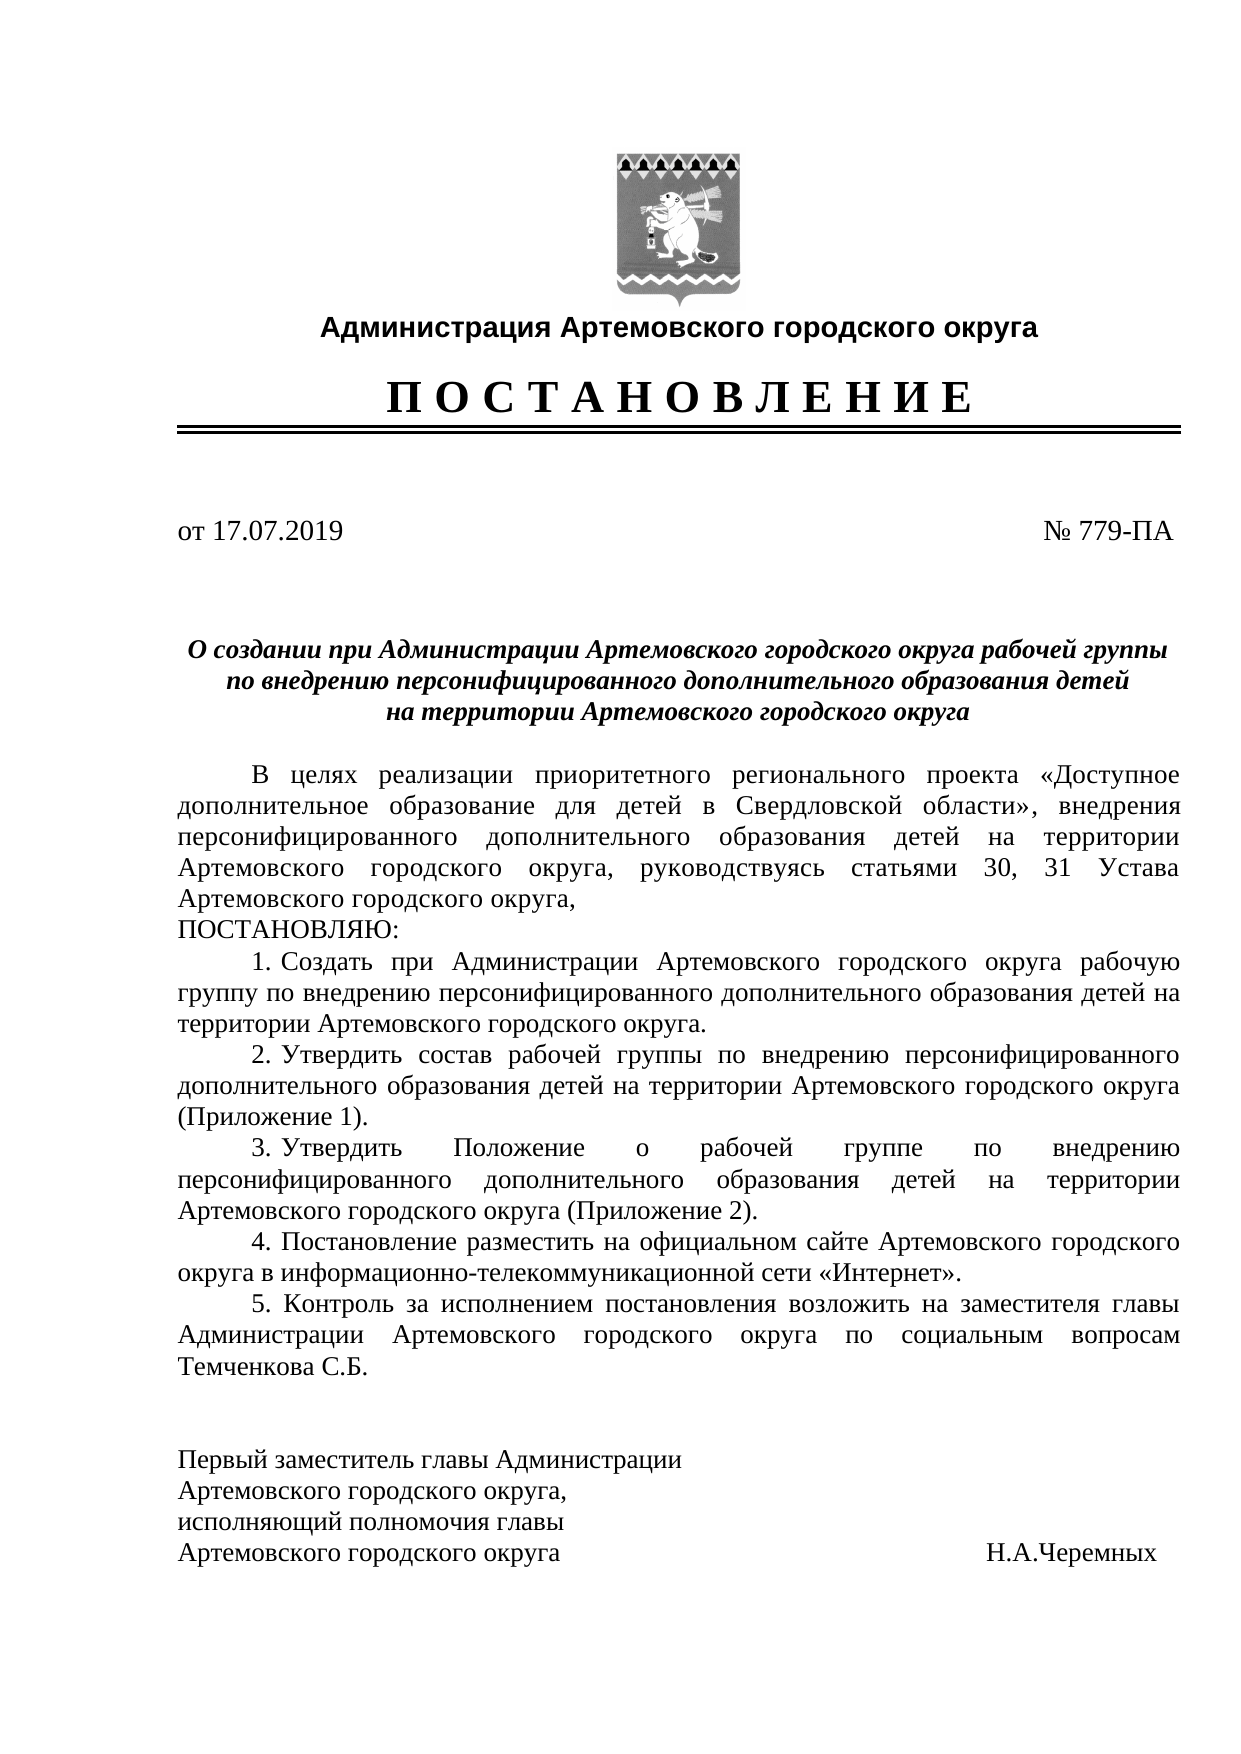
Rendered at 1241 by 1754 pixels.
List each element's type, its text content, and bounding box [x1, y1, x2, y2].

text Администрация Артемовского городского округа [177, 310, 1181, 344]
text на территории Артемовского городского округа [177, 696, 1181, 727]
text 5. Контроль за исполнением постановления возложить на заместителя главы Администрации Артемовского городского округа по социальным вопросам Темченкова С.Б. [177, 1287, 1181, 1381]
list Утвердить состав рабочей группы по внедрению персонифицированного дополнительного образования детей на территории Артемовского городского округа (Приложение 1). [177, 1038, 1181, 1132]
list Утвердить Положение о рабочей группе по внедрению персонифицированного дополнительного образования детей на территории Артемовского городского округа (Приложение 2). [177, 1132, 1181, 1225]
picture [612, 147, 747, 311]
text Артемовского городского округа, [177, 1474, 1181, 1505]
text от 17.07.2019 № 779-ПА [177, 513, 1181, 547]
text ПОСТАНОВЛЕНИЕ [177, 370, 1181, 425]
text ПОСТАНОВЛЯЮ: [177, 913, 1181, 945]
text Первый заместитель главы Администрации [177, 1443, 1181, 1474]
text исполняющий полномочия главы [177, 1505, 1181, 1536]
list Создать при Администрации Артемовского городского округа рабочую группу по внедрению персонифицированного дополнительного образования детей на территории Артемовского городского округа. [177, 945, 1181, 1038]
text 4. Постановление разместить на официальном сайте Артемовского городского округа в информационно-телекоммуникационной сети «Интернет». [177, 1225, 1181, 1287]
text В целях реализации приоритетного регионального проекта «Доступное дополнительное образование для детей в Свердловской области», внедрения персонифицированного дополнительного образования детей на территории Артемовского городского округа, руководствуясь статьями 30, 31 Устава Артемовского городского округа, [177, 758, 1181, 913]
text О создании при Администрации Артемовского городского округа рабочей группы по внедрению персонифицированного дополнительного образования детей [177, 633, 1181, 696]
text Артемовского городского округа Н.А.Черемных [177, 1536, 1181, 1568]
